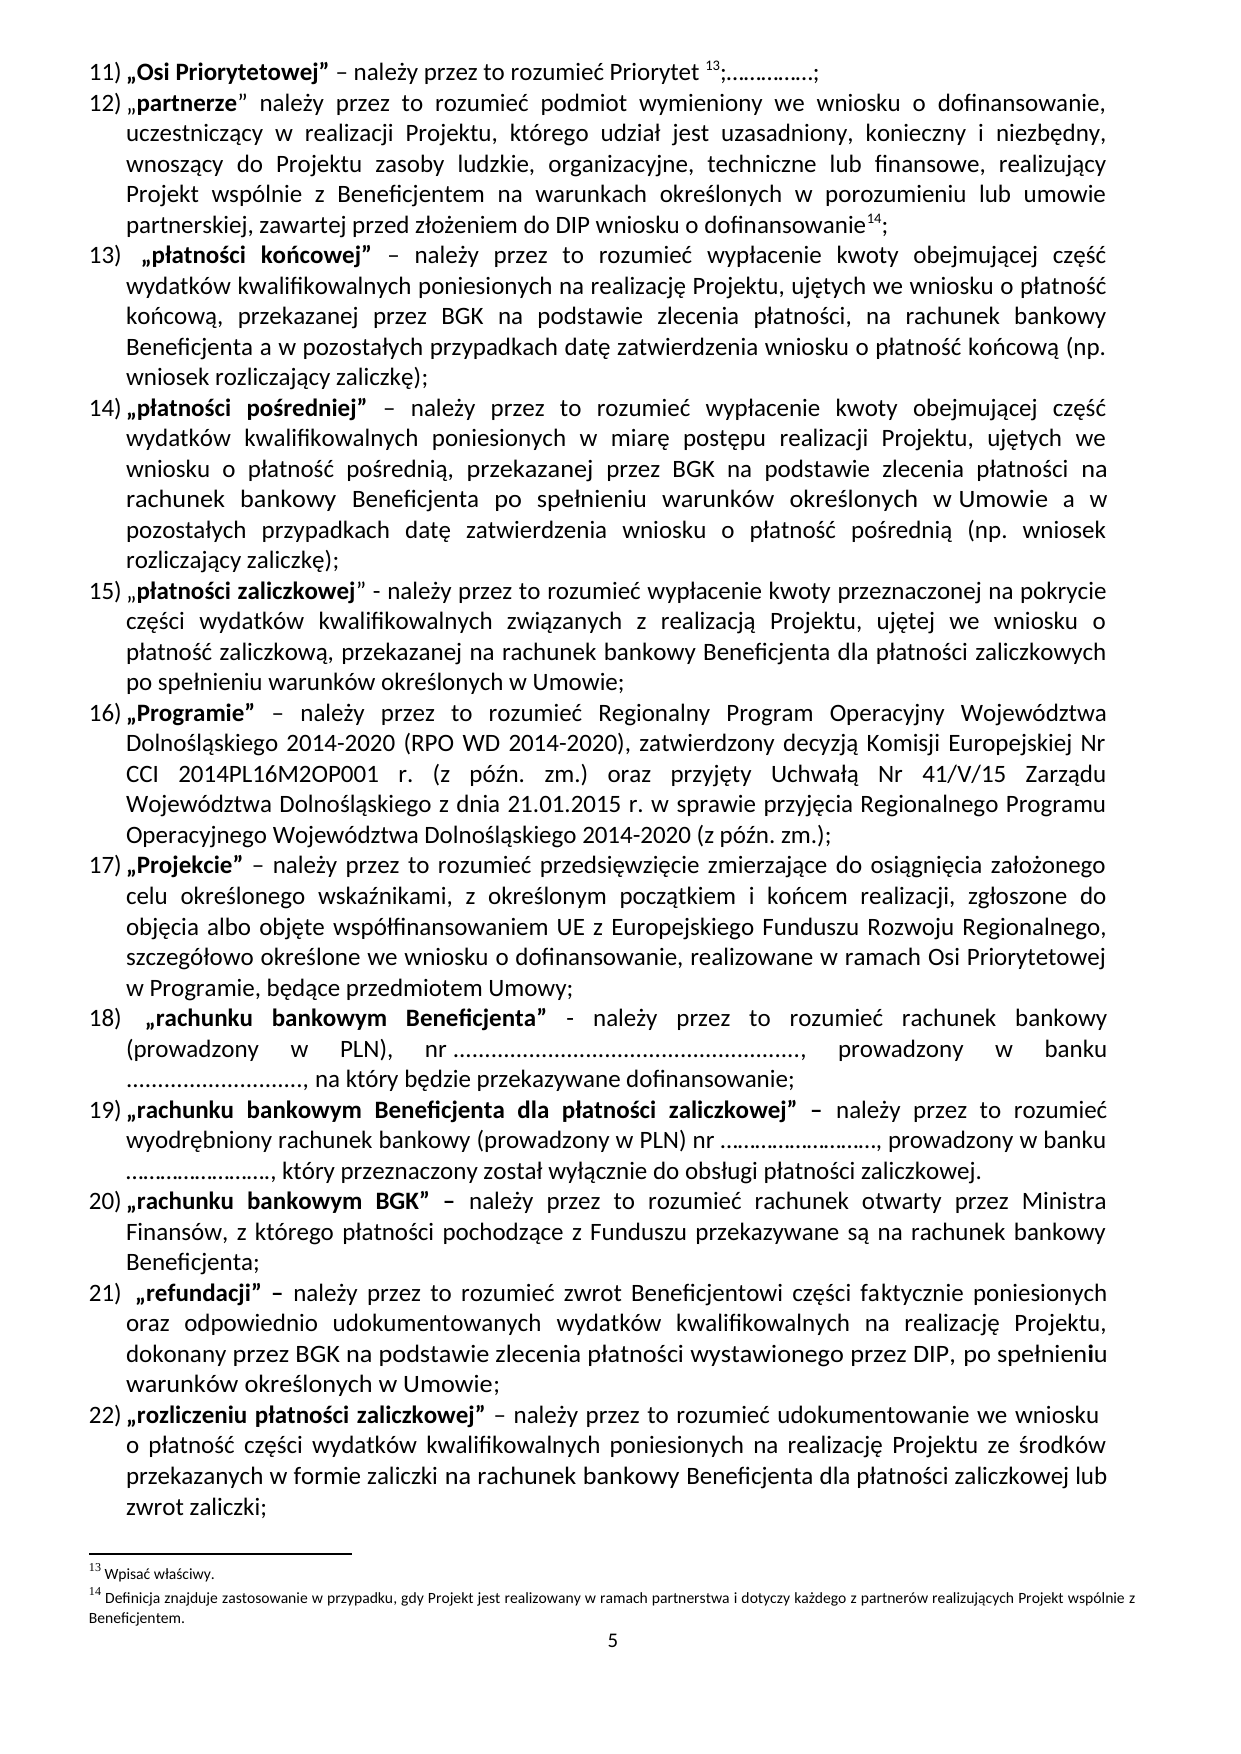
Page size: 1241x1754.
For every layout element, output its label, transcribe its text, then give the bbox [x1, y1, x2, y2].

list „rachunku bankowym Beneficjenta” - należy przez to rozumieć rachunek bankowy (prowadzony w PLN), nr ......................................................., prowadzony w banku ............................, na który będzie przekazywane dofinansowanie; [89, 1002, 1107, 1094]
list „płatności zaliczkowej” - należy przez to rozumieć wypłacenie kwoty przeznaczonej na pokrycie części wydatków kwalifikowalnych związanych z realizacją Projektu, ujętej we wniosku o płatność zaliczkową, przekazanej na rachunek bankowy Beneficjenta dla płatności zaliczkowych po spełnieniu warunków określonych w Umowie; [89, 575, 1107, 697]
list „partnerze” należy przez to rozumieć podmiot wymieniony we wniosku o dofinansowanie, uczestniczący w realizacji Projektu, którego udział jest uzasadniony, konieczny i niezbędny, wnoszący do Projektu zasoby ludzkie, organizacyjne, techniczne lub finansowe, realizujący Projekt wspólnie z Beneficjentem na warunkach określonych w porozumieniu lub umowie partnerskiej, zawartej przed złożeniem do DIP wniosku o dofinansowanie; [89, 87, 1107, 239]
list „rachunku bankowym BGK” – należy przez to rozumieć rachunek otwarty przez Ministra Finansów, z którego płatności pochodzące z Funduszu przekazywane są na rachunek bankowy Beneficjenta; [89, 1185, 1107, 1277]
list „płatności końcowej” – należy przez to rozumieć wypłacenie kwoty obejmującej część wydatków kwalifikowalnych poniesionych na realizację Projektu, ujętych we wniosku o płatność końcową, przekazanej przez BGK na podstawie zlecenia płatności, na rachunek bankowy Beneficjenta a w pozostałych przypadkach datę zatwierdzenia wniosku o płatność końcową (np. wniosek rozliczający zaliczkę); [89, 239, 1107, 392]
list „refundacji” – należy przez to rozumieć zwrot Beneficjentowi części faktycznie poniesionych oraz odpowiednio udokumentowanych wydatków kwalifikowalnych na realizację Projektu, dokonany przez BGK na podstawie zlecenia płatności wystawionego przez DIP, po spełnieniu warunków określonych w Umowie; [89, 1277, 1107, 1399]
list „Projekcie” – należy przez to rozumieć przedsięwzięcie zmierzające do osiągnięcia założonego celu określonego wskaźnikami, z określonym początkiem i końcem realizacji, zgłoszone do objęcia albo objęte współfinansowaniem UE z Europejskiego Funduszu Rozwoju Regionalnego, szczegółowo określone we wniosku o dofinansowanie, realizowane w ramach Osi Priorytetowej w Programie, będące przedmiotem Umowy; [89, 850, 1107, 1002]
list „Programie” – należy przez to rozumieć Regionalny Program Operacyjny Województwa Dolnośląskiego 2014-2020 (RPO WD 2014-2020), zatwierdzony decyzją Komisji Europejskiej Nr CCI 2014PL16M2OP001 r. (z późn. zm.) oraz przyjęty Uchwałą Nr 41/V/15 Zarządu Województwa Dolnośląskiego z dnia 21.01.2015 r. w sprawie przyjęcia Regionalnego Programu Operacyjnego Województwa Dolnośląskiego 2014-2020 (z późn. zm.); [89, 697, 1107, 850]
list „Osi Priorytetowej” – należy przez to rozumieć Priorytet ;……………; [89, 56, 1107, 87]
list „rachunku bankowym Beneficjenta dla płatności zaliczkowej” – należy przez to rozumieć wyodrębniony rachunek bankowy (prowadzony w PLN) nr ………………………, prowadzony w banku ……………………., który przeznaczony został wyłącznie do obsługi płatności zaliczkowej. [89, 1094, 1107, 1185]
list „płatności pośredniej” – należy przez to rozumieć wypłacenie kwoty obejmującej część wydatków kwalifikowalnych poniesionych w miarę postępu realizacji Projektu, ujętych we wniosku o płatność pośrednią, przekazanej przez BGK na podstawie zlecenia płatności na rachunek bankowy Beneficjenta po spełnieniu warunków określonych w Umowie a w pozostałych przypadkach datę zatwierdzenia wniosku o płatność pośrednią (np. wniosek rozliczający zaliczkę); [89, 392, 1107, 575]
list „rozliczeniu płatności zaliczkowej” – należy przez to rozumieć udokumentowanie we wniosku o płatność części wydatków kwalifikowalnych poniesionych na realizację Projektu ze środków przekazanych w formie zaliczki na rachunek bankowy Beneficjenta dla płatności zaliczkowej lub zwrot zaliczki; [89, 1399, 1107, 1521]
